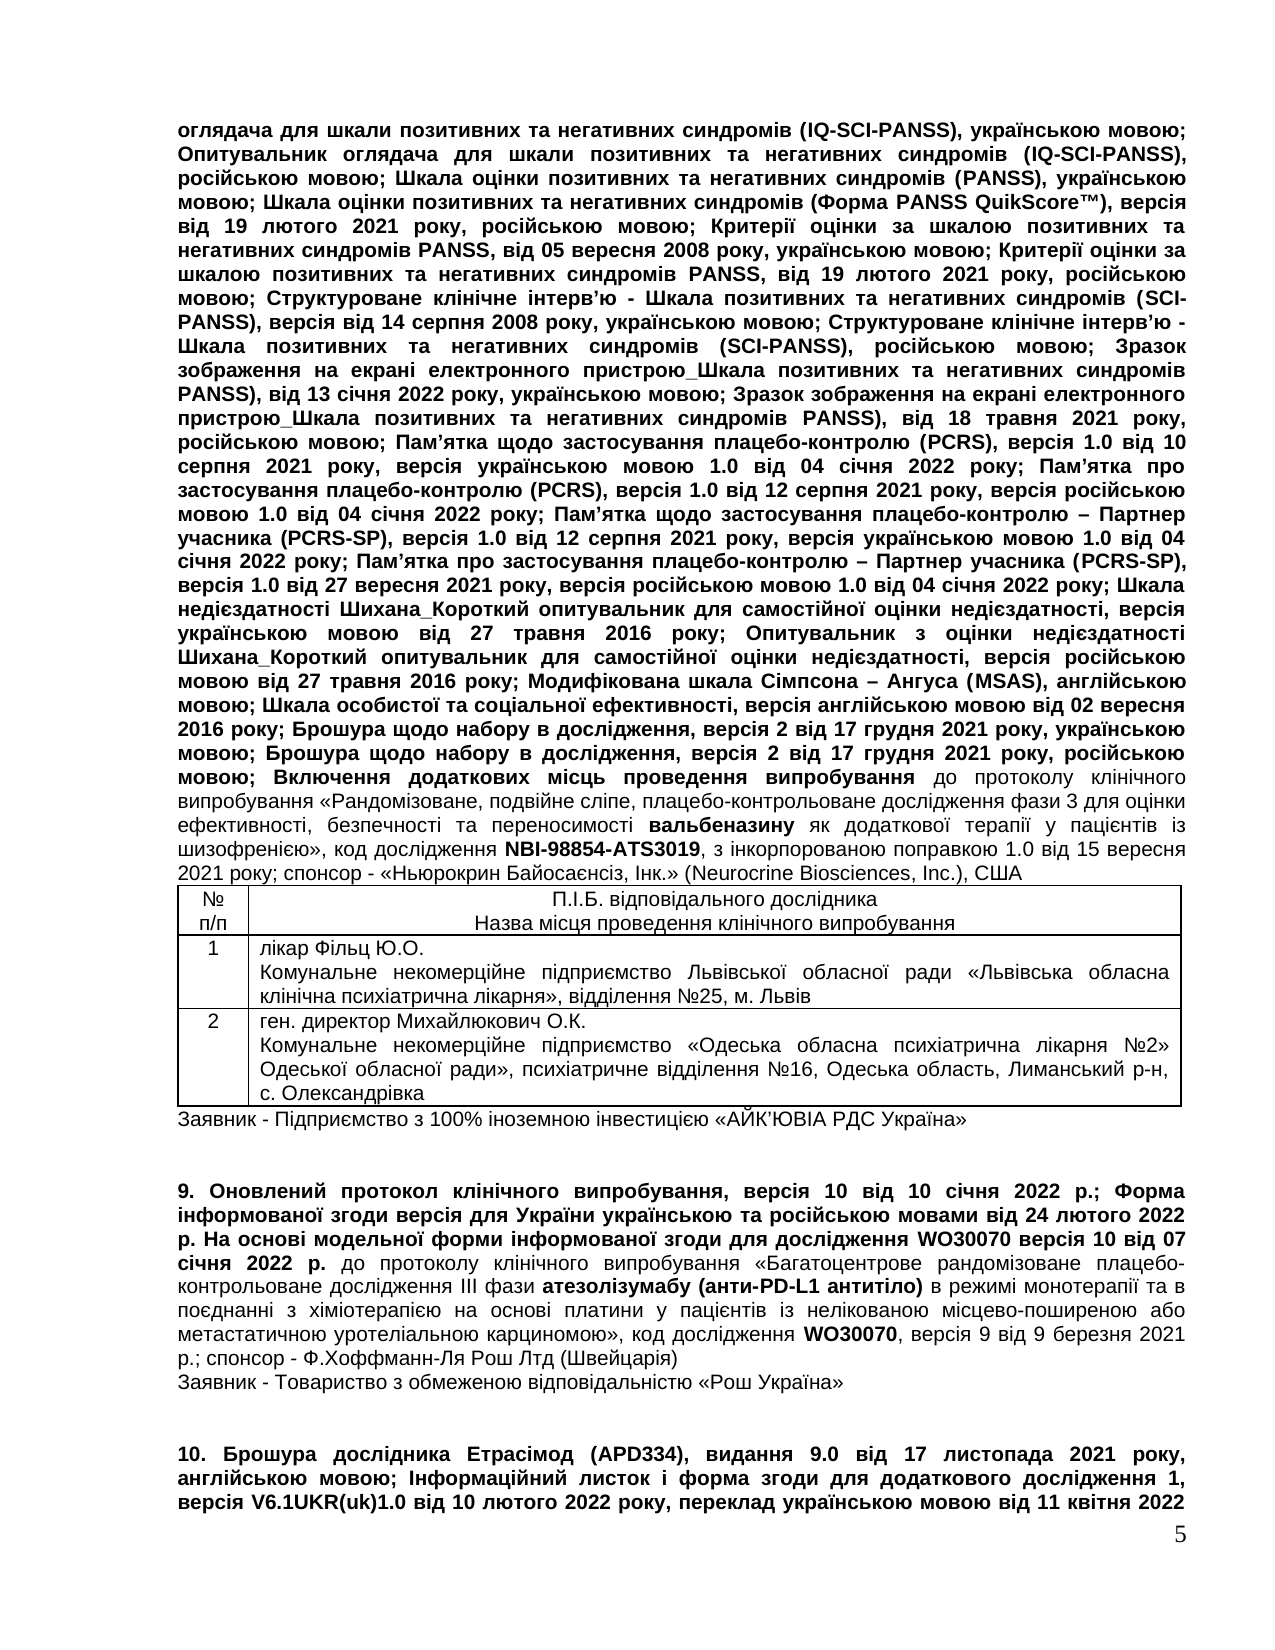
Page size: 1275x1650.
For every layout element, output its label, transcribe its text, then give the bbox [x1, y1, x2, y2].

table_cell ген. директор Михайлюкович О.К. Комунальне некомерційне підприємство «Одеська обласна психіатрична лікарня №2» Одеської обласної ради», психіатричне відділення №16, Одеська область, Лиманський р-н, с. Олександрівка [249, 1009, 1180, 1105]
table_cell лікар Фільц Ю.О. Комунальне некомерційне підприємство Львівської обласної ради «Львівська обласна клінічна психіатрична лікарня», відділення №25, м. Львів [249, 936, 1180, 1008]
table_cell 1 [179, 936, 248, 1008]
text 9. Оновлений протокол клінічного випробування, версія 10 від 10 січня 2022 р.; Форма інформованої згоди версія для України українською та російською мовами від 24 лютого 2022 р. На основі модельної форми інформованої згоди для дослідження WO30070 версія 10 від 07 січня 2022 р. до протоколу клінічного випробування «Багатоцентрове рандомізоване плацебо-контрольоване дослідження III фази атезолізумабу (анти-PD-L1 антитіло) в режимі монотерапії та в поєднанні з хіміотерапією на основі платини у пацієнтів із нелікованою місцево-поширеною або метастатичною уротеліальною карциномою», код дослідження WO30070, версія 9 від 9 березня 2021 р.; спонсор - Ф.Хоффманн-Ля Рош Лтд (Швейцарія) [177, 1178, 1186, 1370]
table_header П.І.Б. відповідального дослідника Назва місця проведення клінічного випробування [249, 886, 1180, 934]
table_header № п/п [179, 886, 248, 934]
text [177, 118, 1186, 885]
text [177, 1442, 1186, 1514]
table_cell 2 [179, 1009, 248, 1105]
text Заявник - Товариство з обмеженою відповідальністю «Рош Україна» [177, 1370, 1186, 1394]
text Заявник - Підприємство з 100% іноземною інвестицією «АЙК’ЮВІА РДС Україна» [177, 1107, 1186, 1131]
